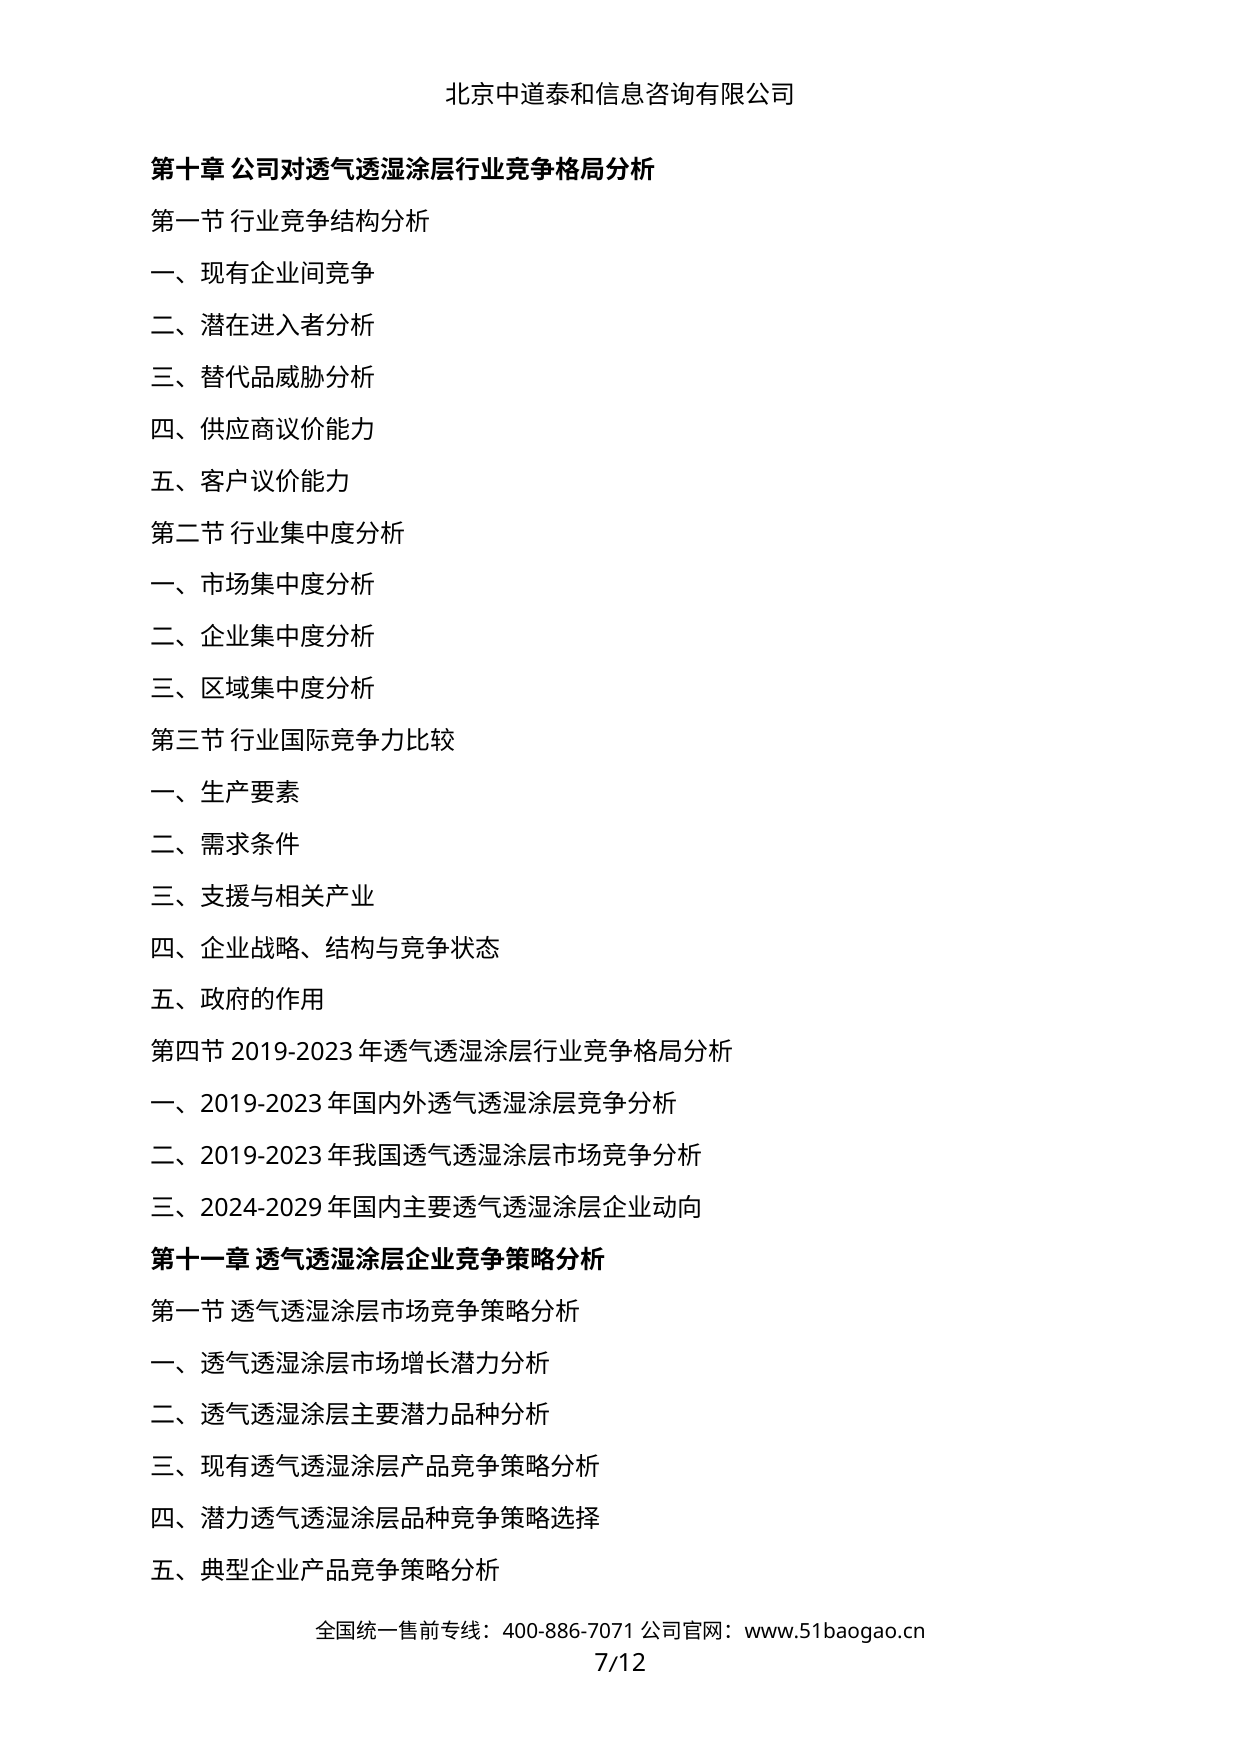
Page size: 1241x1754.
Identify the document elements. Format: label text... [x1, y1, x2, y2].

text 第十一章 透气透湿涂层企业竞争策略分析 [150, 1239, 1090, 1276]
text 四、企业战略、结构与竞争状态 [150, 928, 1090, 964]
text 第二节 行业集中度分析 [150, 513, 1090, 549]
text 一、2019-2023年国内外透气透湿涂层竞争分析 [150, 1084, 1090, 1120]
text 第四节 2019-2023年透气透湿涂层行业竞争格局分析 [150, 1032, 1090, 1068]
text 二、企业集中度分析 [150, 617, 1090, 653]
text 二、潜在进入者分析 [150, 306, 1090, 342]
text 二、2019-2023年我国透气透湿涂层市场竞争分析 [150, 1136, 1090, 1172]
text 二、需求条件 [150, 824, 1090, 861]
text 一、现有企业间竞争 [150, 254, 1090, 290]
text 一、透气透湿涂层市场增长潜力分析 [150, 1343, 1090, 1379]
text 第一节 行业竞争结构分析 [150, 202, 1090, 238]
text 四、潜力透气透湿涂层品种竞争策略选择 [150, 1499, 1090, 1535]
text 第三节 行业国际竞争力比较 [150, 721, 1090, 757]
text 三、支援与相关产业 [150, 876, 1090, 912]
text 二、透气透湿涂层主要潜力品种分析 [150, 1395, 1090, 1431]
text 五、客户议价能力 [150, 461, 1090, 497]
text 第一节 透气透湿涂层市场竞争策略分析 [150, 1291, 1090, 1327]
text 三、现有透气透湿涂层产品竞争策略分析 [150, 1447, 1090, 1483]
text 一、市场集中度分析 [150, 565, 1090, 601]
text 三、2024-2029年国内主要透气透湿涂层企业动向 [150, 1187, 1090, 1224]
text 一、生产要素 [150, 772, 1090, 809]
text 三、区域集中度分析 [150, 669, 1090, 705]
text 五、典型企业产品竞争策略分析 [150, 1551, 1090, 1587]
text 三、替代品威胁分析 [150, 357, 1090, 394]
text 四、供应商议价能力 [150, 409, 1090, 446]
text 第十章 公司对透气透湿涂层行业竞争格局分析 [150, 150, 1090, 186]
text 五、政府的作用 [150, 980, 1090, 1016]
